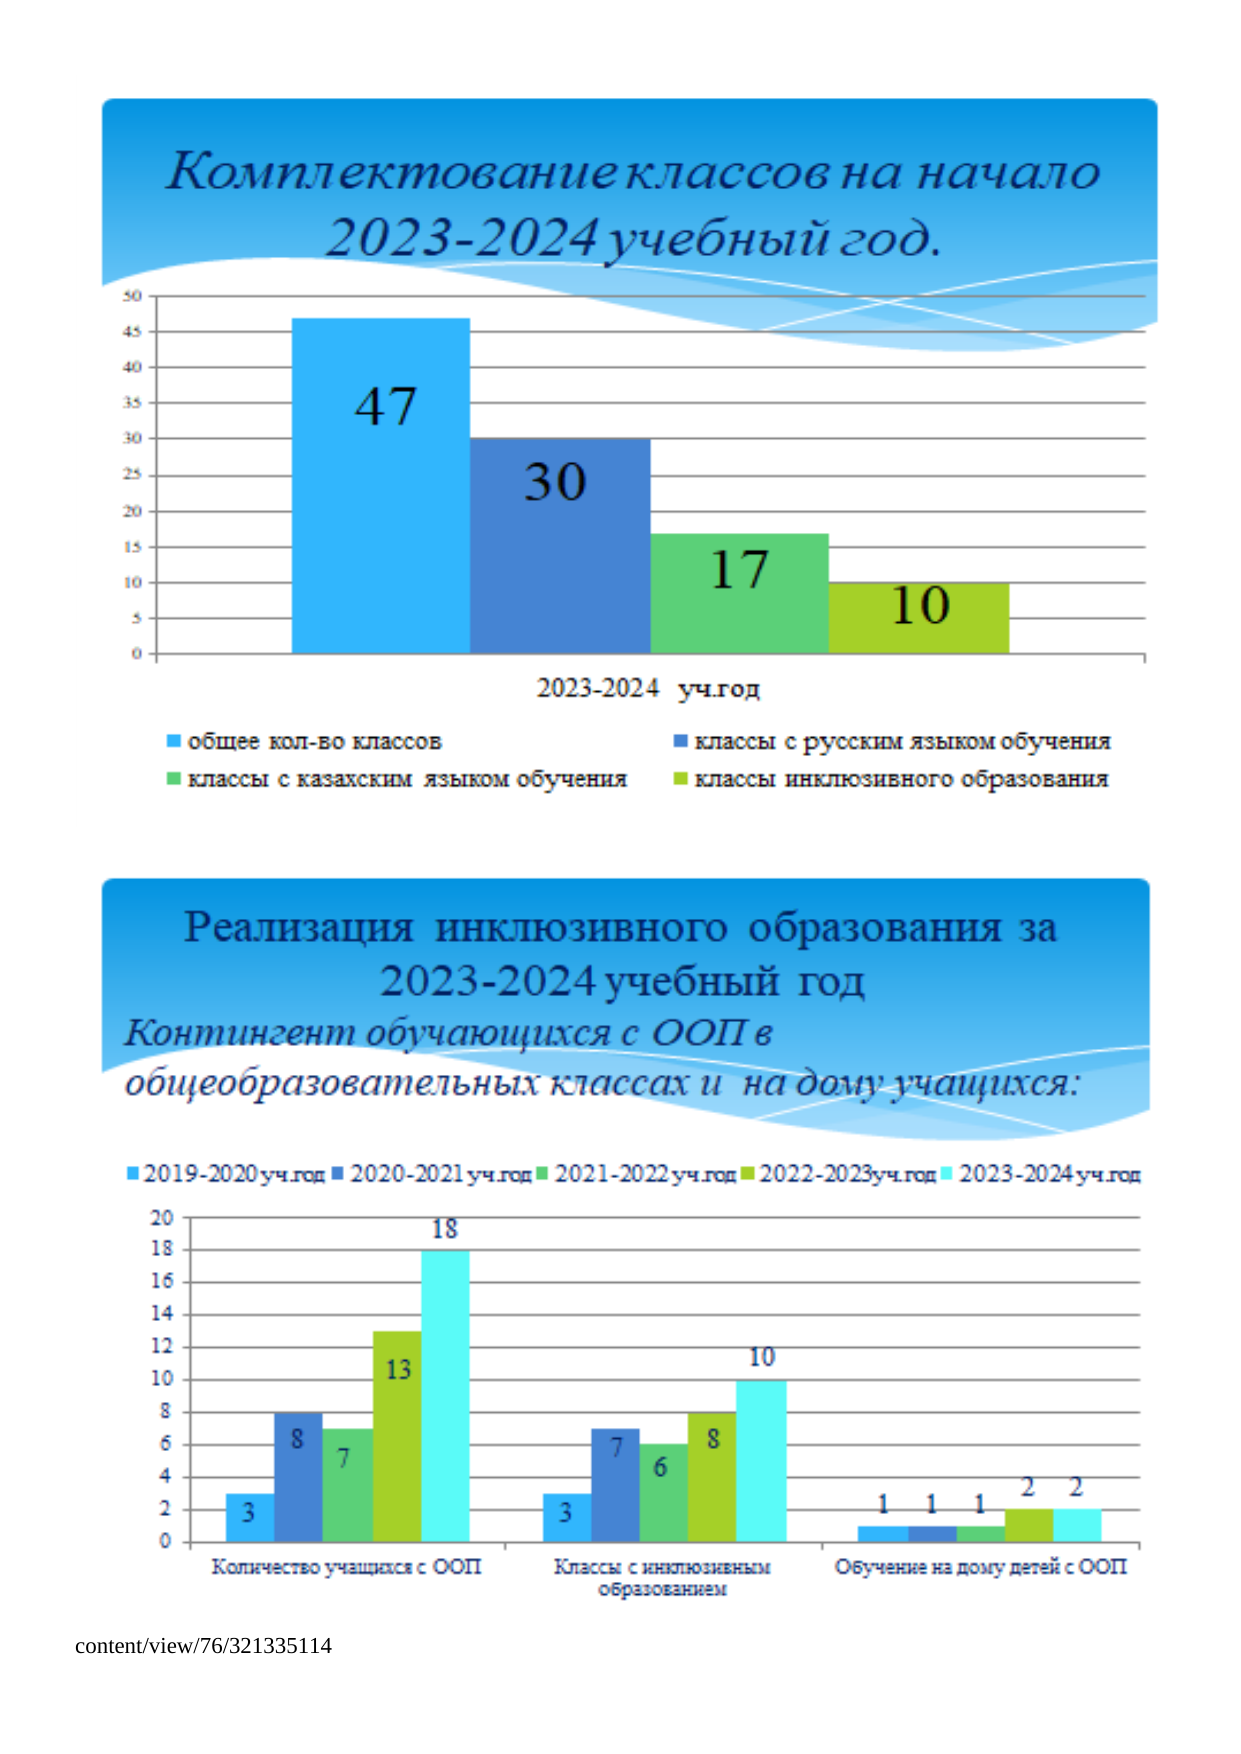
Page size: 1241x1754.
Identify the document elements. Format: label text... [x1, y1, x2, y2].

text content/view/76/321335114 [75, 1633, 1165, 1659]
picture [75, 75, 1186, 827]
picture [75, 853, 1178, 1633]
